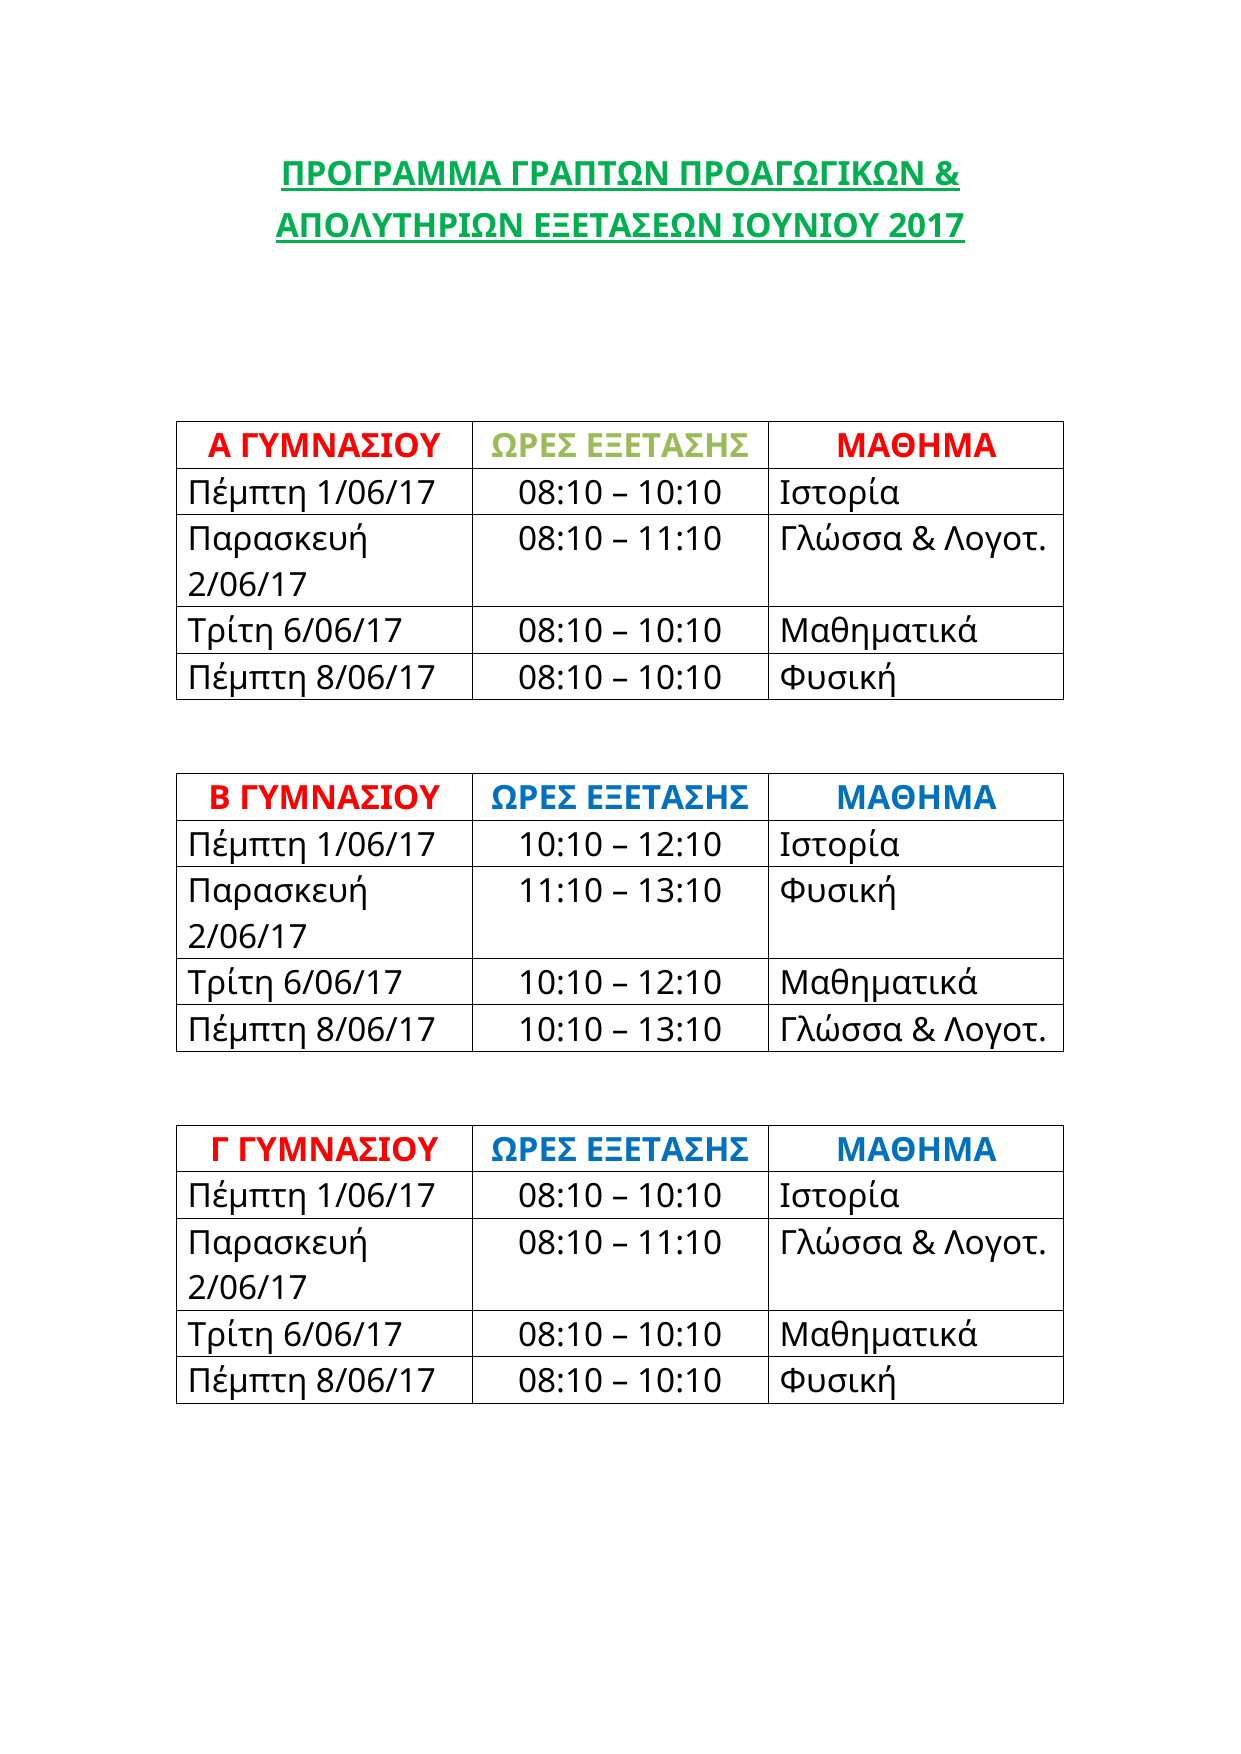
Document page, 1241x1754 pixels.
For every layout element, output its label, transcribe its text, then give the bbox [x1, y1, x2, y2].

table_cell Μαθηματικά [769, 607, 1063, 652]
table_cell Παρασκευή 2/06/17 [177, 867, 472, 958]
table_cell 10:10 – 12:10 [473, 821, 768, 866]
table_cell Πέμπτη 1/06/17 [177, 821, 472, 866]
table_cell Πέμπτη 1/06/17 [177, 469, 472, 514]
table_cell Μαθηματικά [769, 959, 1063, 1004]
table_header ΩΡΕΣ ΕΞΕΤΑΣΗΣ [473, 1126, 768, 1171]
table_cell 08:10 – 10:10 [473, 607, 768, 652]
table_cell 10:10 – 12:10 [473, 959, 768, 1004]
table_cell Μαθηματικά [769, 1311, 1063, 1356]
table_cell 08:10 – 11:10 [473, 1219, 768, 1309]
table_cell Φυσική [769, 654, 1063, 699]
table_header ΜΑΘΗΜΑ [769, 422, 1063, 468]
table_cell Γλώσσα & Λογοτ. [769, 1005, 1063, 1051]
table_cell 11:10 – 13:10 [473, 867, 768, 958]
table_header ΜΑΘΗΜΑ [769, 1126, 1063, 1171]
table_header ΩΡΕΣ ΕΞΕΤΑΣΗΣ [473, 774, 768, 819]
text ΠΡΟΓΡΑΜΜΑ ΓΡΑΠΤΩΝ ΠΡΟΑΓΩΓΙΚΩΝ & ΑΠΟΛΥΤΗΡΙΩΝ ΕΞΕΤΑΣΕΩΝ ΙΟΥΝΙΟΥ 2017 [187, 150, 1053, 248]
table_cell 08:10 – 10:10 [473, 654, 768, 699]
table_cell Γλώσσα & Λογοτ. [769, 515, 1063, 606]
table_cell 08:10 – 10:10 [473, 1311, 768, 1356]
table_cell Ιστορία [769, 469, 1063, 514]
table_header ΜΑΘΗΜΑ [769, 774, 1063, 819]
table_header ΩΡΕΣ ΕΞΕΤΑΣΗΣ [473, 422, 768, 468]
table_cell 08:10 – 10:10 [473, 469, 768, 514]
table_cell Ιστορία [769, 821, 1063, 866]
table_cell 08:10 – 10:10 [473, 1172, 768, 1218]
table_cell Φυσική [769, 1357, 1063, 1402]
table_cell Τρίτη 6/06/17 [177, 607, 472, 652]
table_cell Πέμπτη 8/06/17 [177, 1357, 472, 1402]
table_cell Ιστορία [769, 1172, 1063, 1218]
table_cell Τρίτη 6/06/17 [177, 959, 472, 1004]
table_cell Πέμπτη 1/06/17 [177, 1172, 472, 1218]
table_cell 10:10 – 13:10 [473, 1005, 768, 1051]
table_cell Παρασκευή 2/06/17 [177, 515, 472, 606]
table_cell Τρίτη 6/06/17 [177, 1311, 472, 1356]
table_cell Πέμπτη 8/06/17 [177, 1005, 472, 1051]
table_header Β ΓΥΜΝΑΣΙΟΥ [177, 774, 472, 819]
table_cell 08:10 – 10:10 [473, 1357, 768, 1402]
table_cell Παρασκευή 2/06/17 [177, 1219, 472, 1309]
table_cell Πέμπτη 8/06/17 [177, 654, 472, 699]
table_cell Φυσική [769, 867, 1063, 958]
table_header Γ ΓΥΜΝΑΣΙΟΥ [177, 1126, 472, 1171]
table_header Α ΓΥΜΝΑΣΙΟΥ [177, 422, 472, 468]
table_cell Γλώσσα & Λογοτ. [769, 1219, 1063, 1309]
table_cell 08:10 – 11:10 [473, 515, 768, 606]
